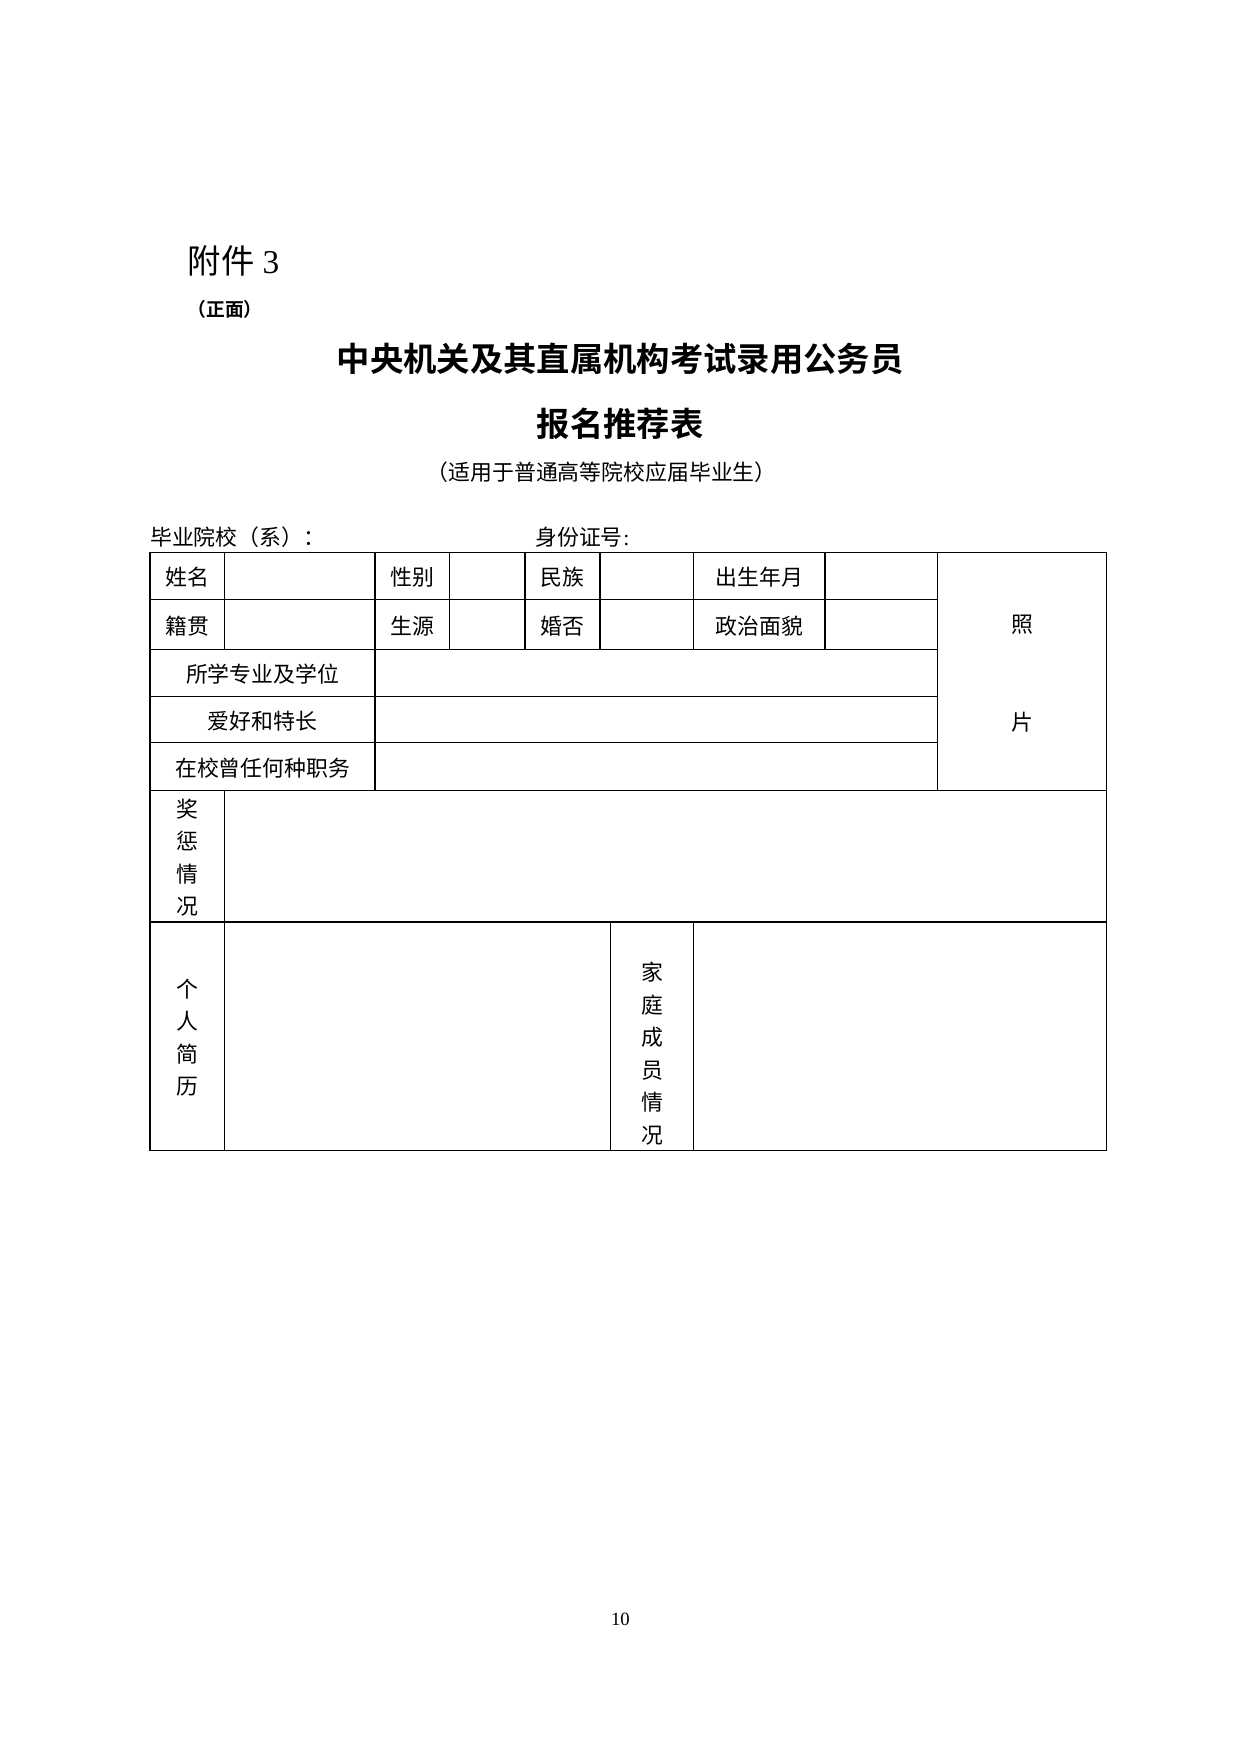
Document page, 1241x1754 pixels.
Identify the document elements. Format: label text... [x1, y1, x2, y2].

table_header [450, 553, 524, 599]
table_cell 所学专业及学位 [151, 650, 374, 696]
text 附件3 [187, 227, 1053, 292]
table_cell [225, 923, 610, 1150]
table_header 出生年月 [694, 553, 824, 599]
table_cell [826, 600, 937, 649]
table_cell [376, 650, 937, 696]
table_cell [376, 697, 937, 742]
table_cell 婚否 [526, 600, 599, 649]
table_header [225, 553, 374, 599]
table_cell [450, 600, 524, 649]
table_header 姓名 [151, 553, 224, 599]
table_header 照 片 [938, 553, 1106, 790]
table_cell 家 庭 成 员 情 况 [611, 923, 693, 1150]
table_cell 个 人 简 历 [151, 923, 224, 1150]
text （适用于普通高等院校应届毕业生） [150, 454, 1053, 487]
table_cell 在校曾任何种职务 [151, 743, 374, 790]
table_cell [601, 600, 693, 649]
table_cell 生源 [376, 600, 449, 649]
text 中央机关及其直属机构考试录用公务员 [152, 324, 1088, 389]
table_cell [225, 600, 374, 649]
table_cell 政治面貌 [694, 600, 824, 649]
text 报名推荐表 [152, 389, 1088, 454]
table_cell [376, 743, 937, 790]
table_cell 奖 惩 情 况 [151, 791, 224, 921]
text 毕业院校（系）： 身份证号: [150, 519, 1087, 552]
table_header [826, 553, 937, 599]
table_header 性别 [376, 553, 449, 599]
table_cell [694, 923, 1106, 1150]
table_cell [225, 791, 1106, 921]
table_cell 籍贯 [151, 600, 224, 649]
table_header [601, 553, 693, 599]
text （正面） [187, 292, 1053, 324]
table_header 民族 [526, 553, 599, 599]
table_cell 爱好和特长 [151, 697, 374, 742]
